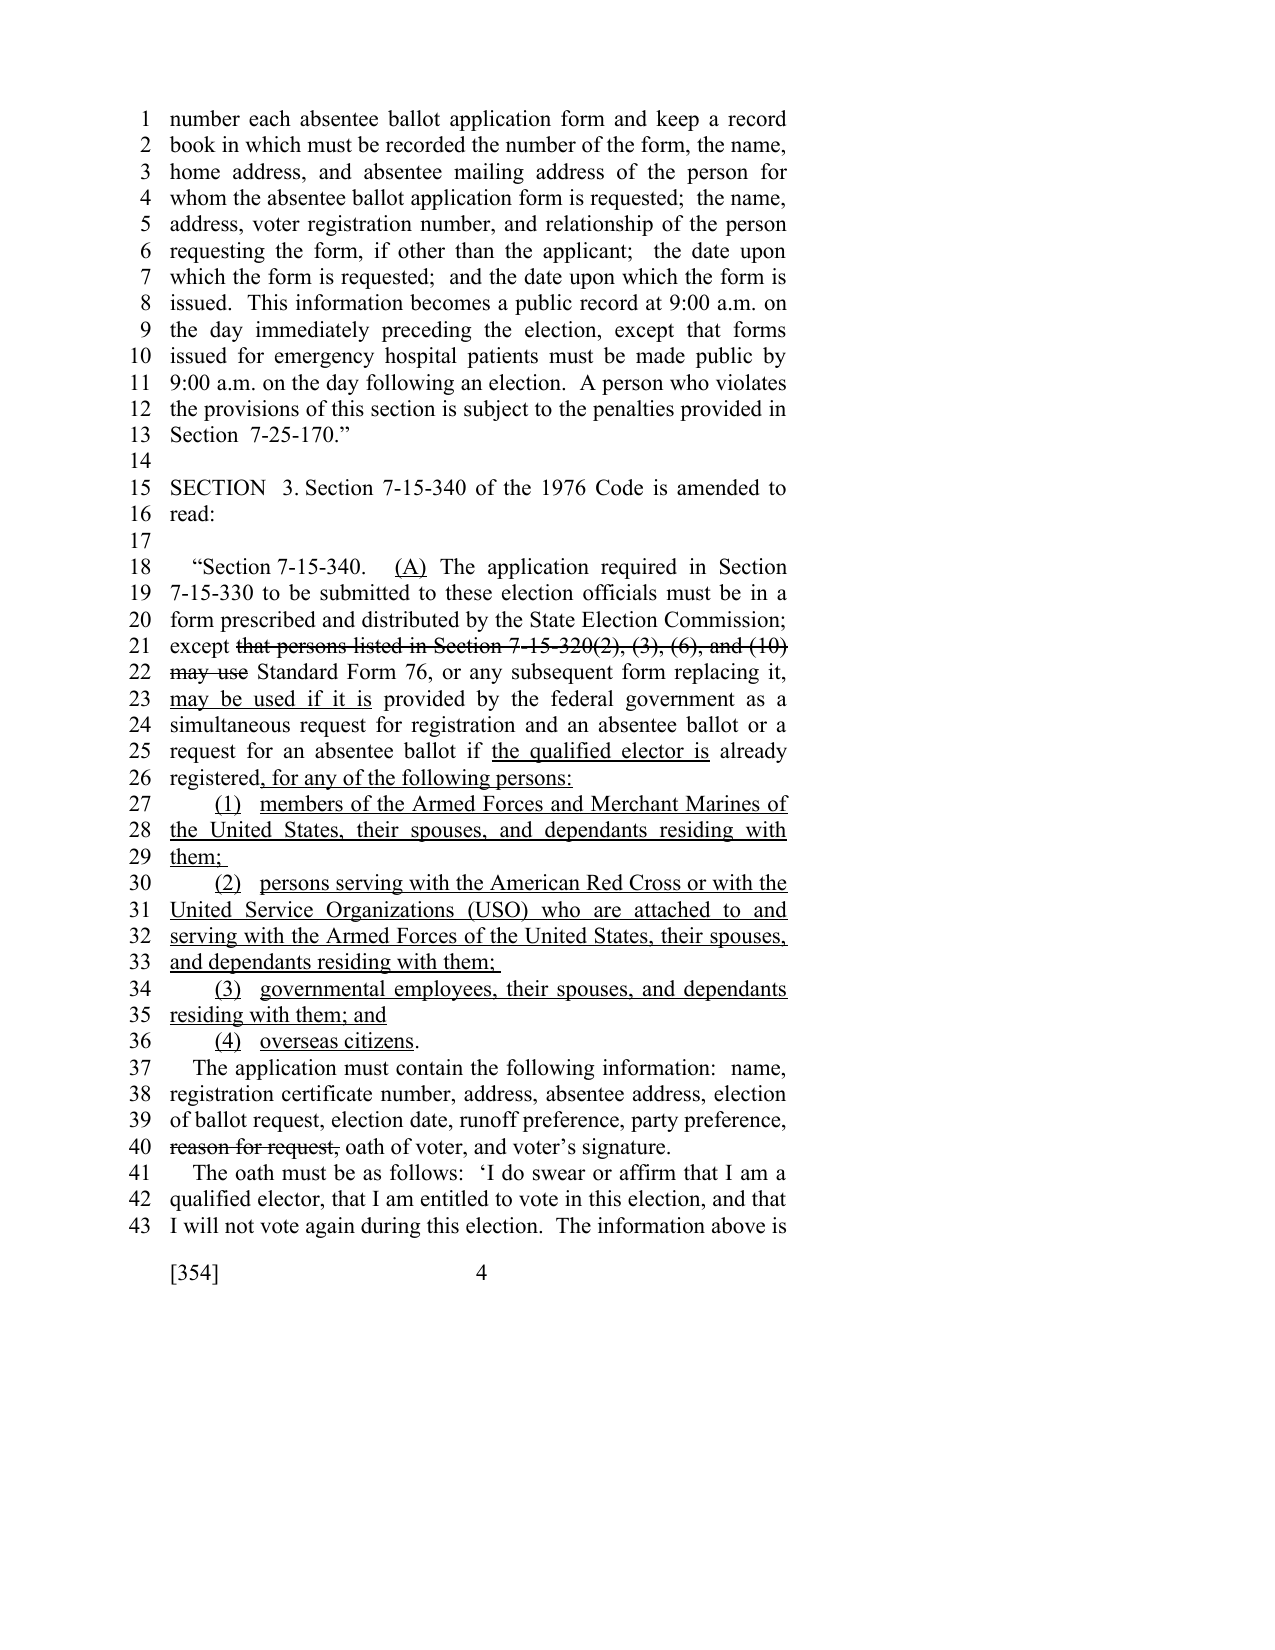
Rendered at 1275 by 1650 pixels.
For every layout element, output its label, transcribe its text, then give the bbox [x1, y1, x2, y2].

text (1) members of the Armed Forces and Merchant Marines of the United States, their spouses, and dependants residing with them; [169, 840, 787, 869]
text SECTION 3. Section 7-15-340 of the 1976 Code is amended to read: [169, 474, 787, 527]
text “Section 7-15-340. (A) The application required in Section 7-15-330 to be submitted to these election officials must be in a form prescribed and distributed by the State Election Commission; except that persons listed in Section 7-15-320(2), (3), (6), and (10) may use Standard Form 76, or any subsequent form replacing it, may be used if it is provided by the federal government as a simultaneous request for registration and an absentee ballot or a request for an absentee ballot if the qualified elector is already registered, for any of the following persons: [169, 553, 787, 790]
text (2) persons serving with the American Red Cross or with the United Service Organizations (USO) who are attached to and serving with the Armed Forces of the United States, their spouses, and dependants residing with them; [169, 920, 787, 945]
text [169, 105, 787, 448]
text (3) governmental employees, their spouses, and dependants residing with them; and [169, 975, 787, 1027]
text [169, 1159, 787, 1238]
text (4) overseas citizens. [169, 1027, 787, 1054]
text The application must contain the following information: name, registration certificate number, address, absentee address, election of ballot request, election date, runoff preference, party preference, reason for request, oath of voter, and voter’s signature. [169, 1054, 787, 1159]
text (1) members of the Armed Forces and Merchant Marines of the United States, their spouses, and dependants residing with them; [169, 790, 787, 839]
text (2) persons serving with the American Red Cross or with the United Service Organizations (USO) who are attached to and serving with the Armed Forces of the United States, their spouses, and dependants residing with them; [169, 946, 787, 975]
text (2) persons serving with the American Red Cross or with the United Service Organizations (USO) who are attached to and serving with the Armed Forces of the United States, their spouses, and dependants residing with them; [169, 869, 787, 919]
